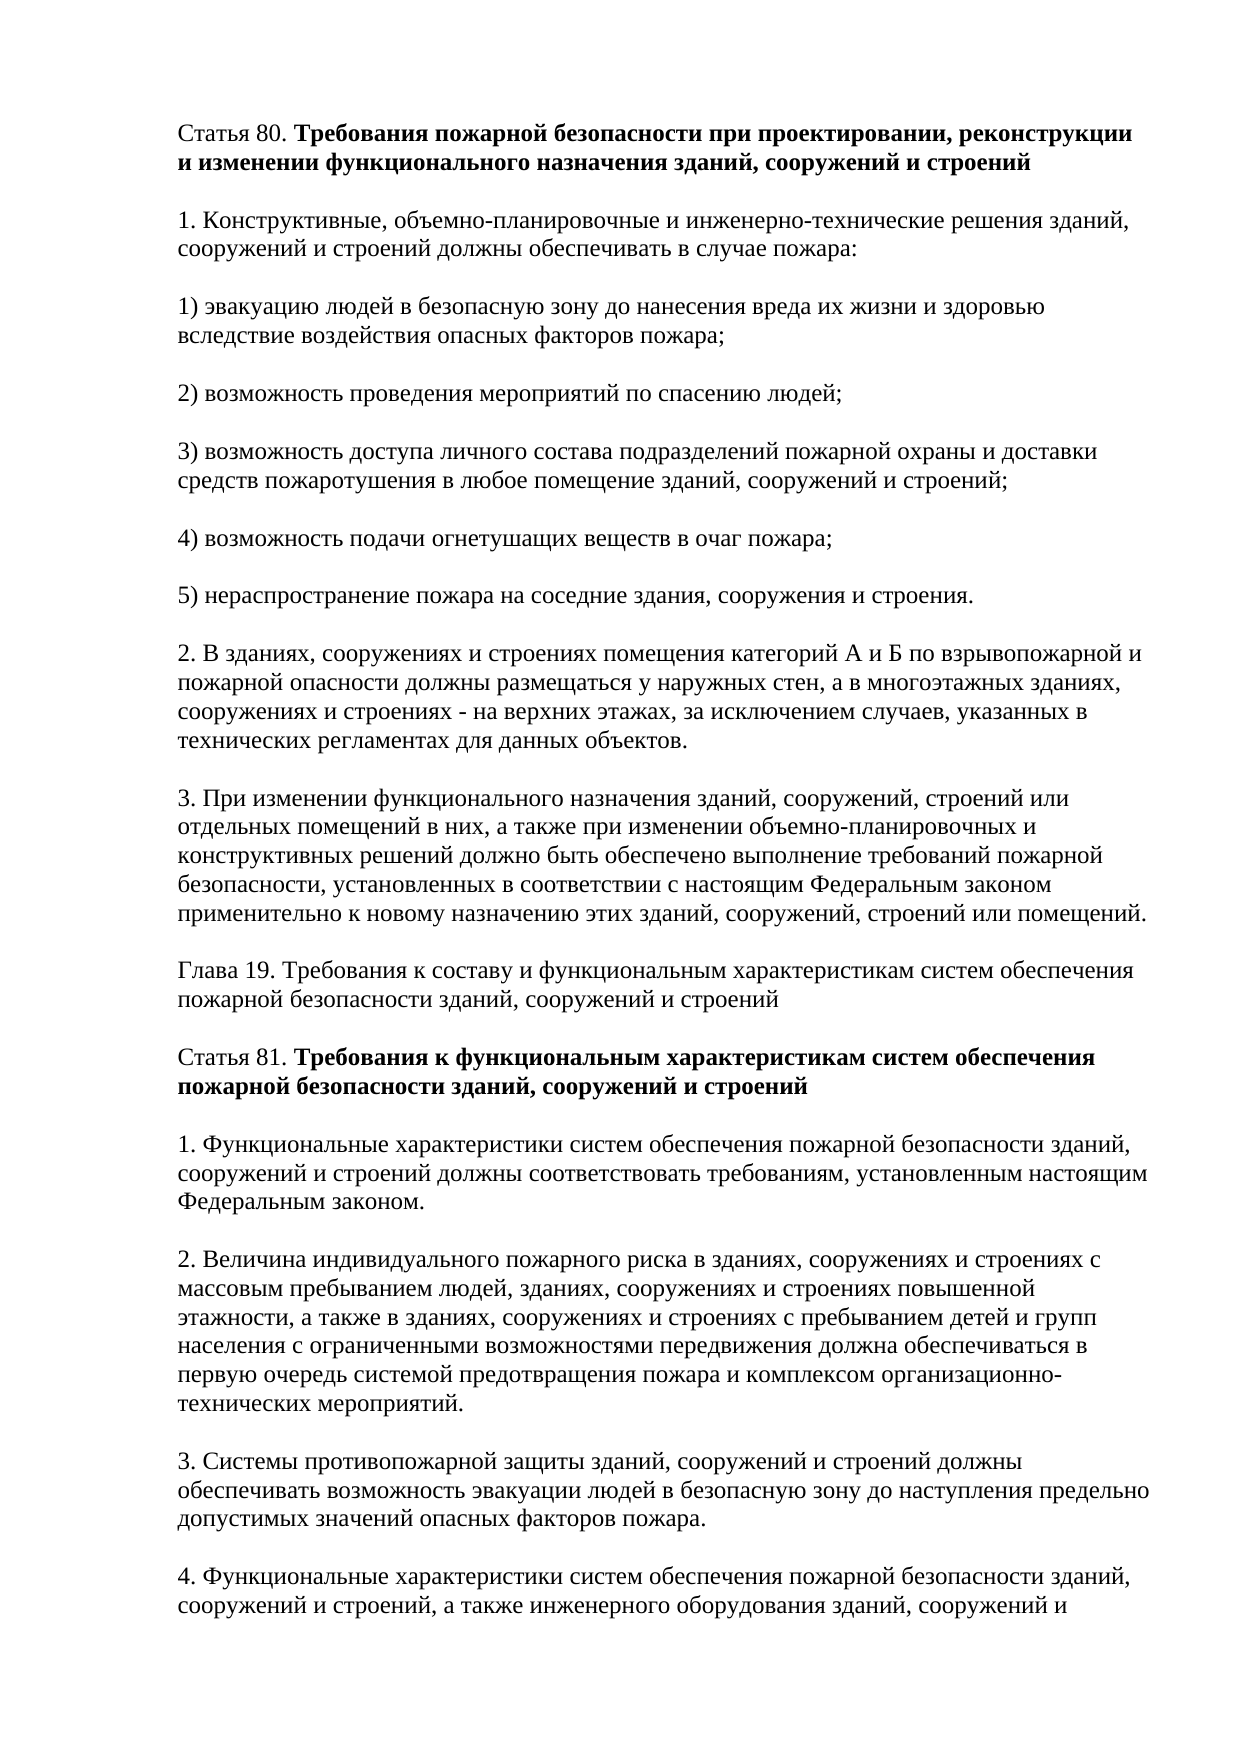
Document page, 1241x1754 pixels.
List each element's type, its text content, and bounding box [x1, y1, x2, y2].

text 3) возможность доступа личного состава подразделений пожарной охраны и доставки средств пожаротушения в любое помещение зданий, сооружений и строений; [177, 436, 1152, 493]
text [177, 1561, 1152, 1619]
text 2. Величина индивидуального пожарного риска в зданиях, сооружениях и строениях с массовым пребыванием людей, зданиях, сооружениях и строениях повышенной этажности, а также в зданиях, сооружениях и строениях с пребыванием детей и групп населения с ограниченными возможностями передвижения должна обеспечиваться в первую очередь системой предотвращения пожара и комплексом организационно-технических мероприятий. [177, 1244, 1152, 1417]
text 1) эвакуацию людей в безопасную зону до нанесения вреда их жизни и здоровью вследствие воздействия опасных факторов пожара; [177, 291, 1152, 349]
text Статья 81. Требования к функциональным характеристикам систем обеспечения пожарной безопасности зданий, сооружений и строений [177, 1042, 1152, 1100]
text 2) возможность проведения мероприятий по спасению людей; [177, 378, 1152, 407]
text 3. Системы противопожарной защиты зданий, сооружений и строений должны обеспечивать возможность эвакуации людей в безопасную зону до наступления предельно допустимых значений опасных факторов пожара. [177, 1446, 1152, 1532]
text Глава 19. Требования к составу и функциональным характеристикам систем обеспечения пожарной безопасности зданий, сооружений и строений [177, 956, 1152, 1013]
text 2. В зданиях, сооружениях и строениях помещения категорий А и Б по взрывопожарной и пожарной опасности должны размещаться у наружных стен, а в многоэтажных зданиях, сооружениях и строениях - на верхних этажах, за исключением случаев, указанных в технических регламентах для данных объектов. [177, 638, 1152, 753]
text 1. Функциональные характеристики систем обеспечения пожарной безопасности зданий, сооружений и строений должны соответствовать требованиям, установленным настоящим Федеральным законом. [177, 1129, 1152, 1215]
text Статья 80. Требования пожарной безопасности при проектировании, реконструкции и изменении функционального назначения зданий, сооружений и строений [177, 118, 1152, 176]
text 1. Конструктивные, объемно-планировочные и инженерно-технические решения зданий, сооружений и строений должны обеспечивать в случае пожара: [177, 205, 1152, 262]
text 3. При изменении функционального назначения зданий, сооружений, строений или отдельных помещений в них, а также при изменении объемно-планировочных и конструктивных решений должно быть обеспечено выполнение требований пожарной безопасности, установленных в соответствии с настоящим Федеральным законом применительно к новому назначению этих зданий, сооружений, строений или помещений. [177, 783, 1152, 926]
text 4) возможность подачи огнетушащих веществ в очаг пожара; [177, 523, 1152, 551]
text 5) нераспространение пожара на соседние здания, сооружения и строения. [177, 581, 1152, 609]
